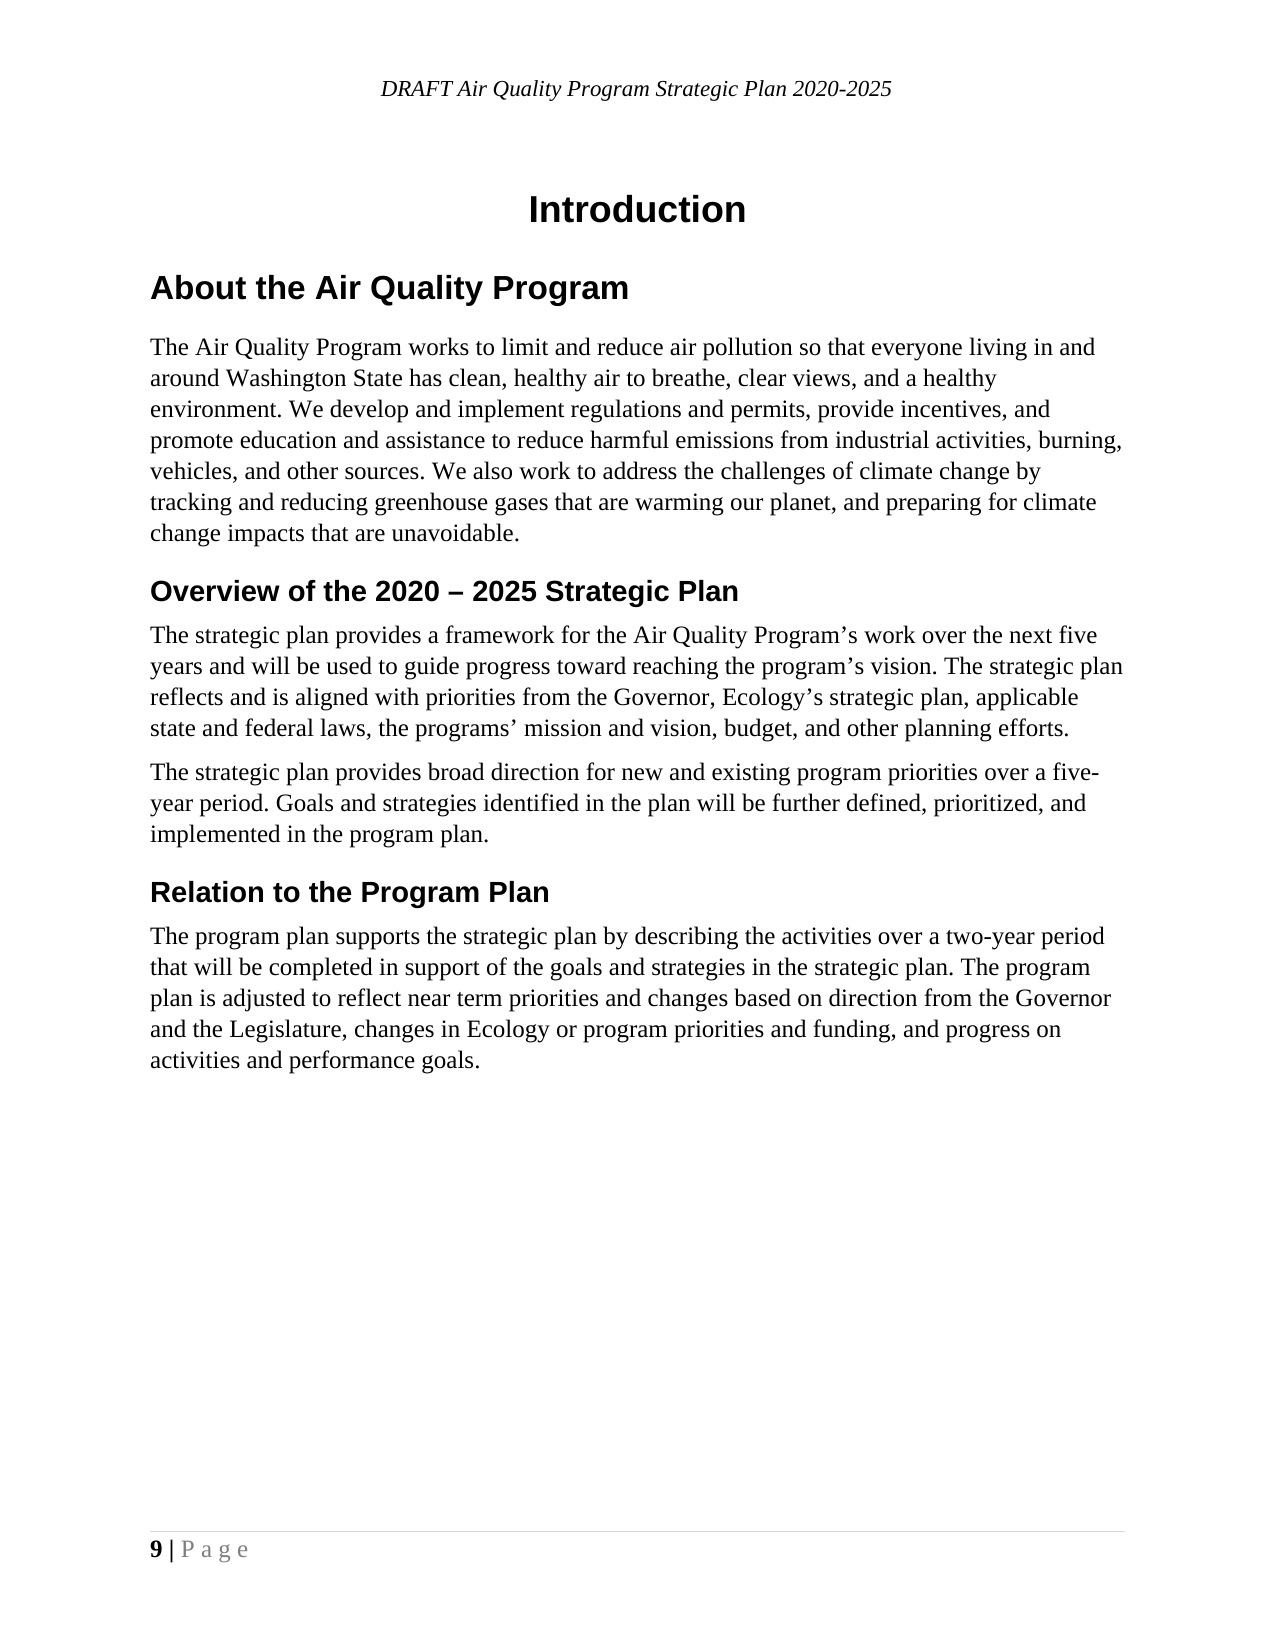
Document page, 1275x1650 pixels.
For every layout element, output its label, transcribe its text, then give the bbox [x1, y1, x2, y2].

subtitle Relation to the Program Plan [150, 875, 1125, 908]
list The strategic plan provides broad direction for new and existing program priorities over a five-year period. Goals and strategies identified in the plan will be further defined, prioritized, and implemented in the program plan. [150, 757, 1125, 847]
list The strategic plan provides a framework for the Air Quality Program’s work over the next five years and will be used to guide progress toward reaching the program’s vision. The strategic plan reflects and is aligned with priorities from the Governor, Ecology’s strategic plan, applicable state and federal laws, the programs’ mission and vision, budget, and other planning efforts. [150, 620, 1125, 742]
list The program plan supports the strategic plan by describing the activities over a two-year period that will be completed in support of the goals and strategies in the strategic plan. The program plan is adjusted to reflect near term priorities and changes based on direction from the Governor and the Legislature, changes in Ecology or program priorities and funding, and progress on activities and performance goals. [150, 921, 1125, 1074]
list The Air Quality Program works to limit and reduce air pollution so that everyone living in and around Washington State has clean, healthy air to breathe, clear views, and a healthy environment. We develop and implement regulations and permits, provide incentives, and promote education and assistance to reduce harmful emissions from industrial activities, burning, vehicles, and other sources. We also work to address the challenges of climate change by tracking and reducing greenhouse gases that are warming our planet, and preparing for climate change impacts that are unavoidable. [150, 332, 1125, 547]
subtitle Introduction [150, 187, 1125, 231]
subtitle About the Air Quality Program [150, 268, 1125, 307]
subtitle Overview of the 2020 – 2025 Strategic Plan [150, 574, 1125, 607]
